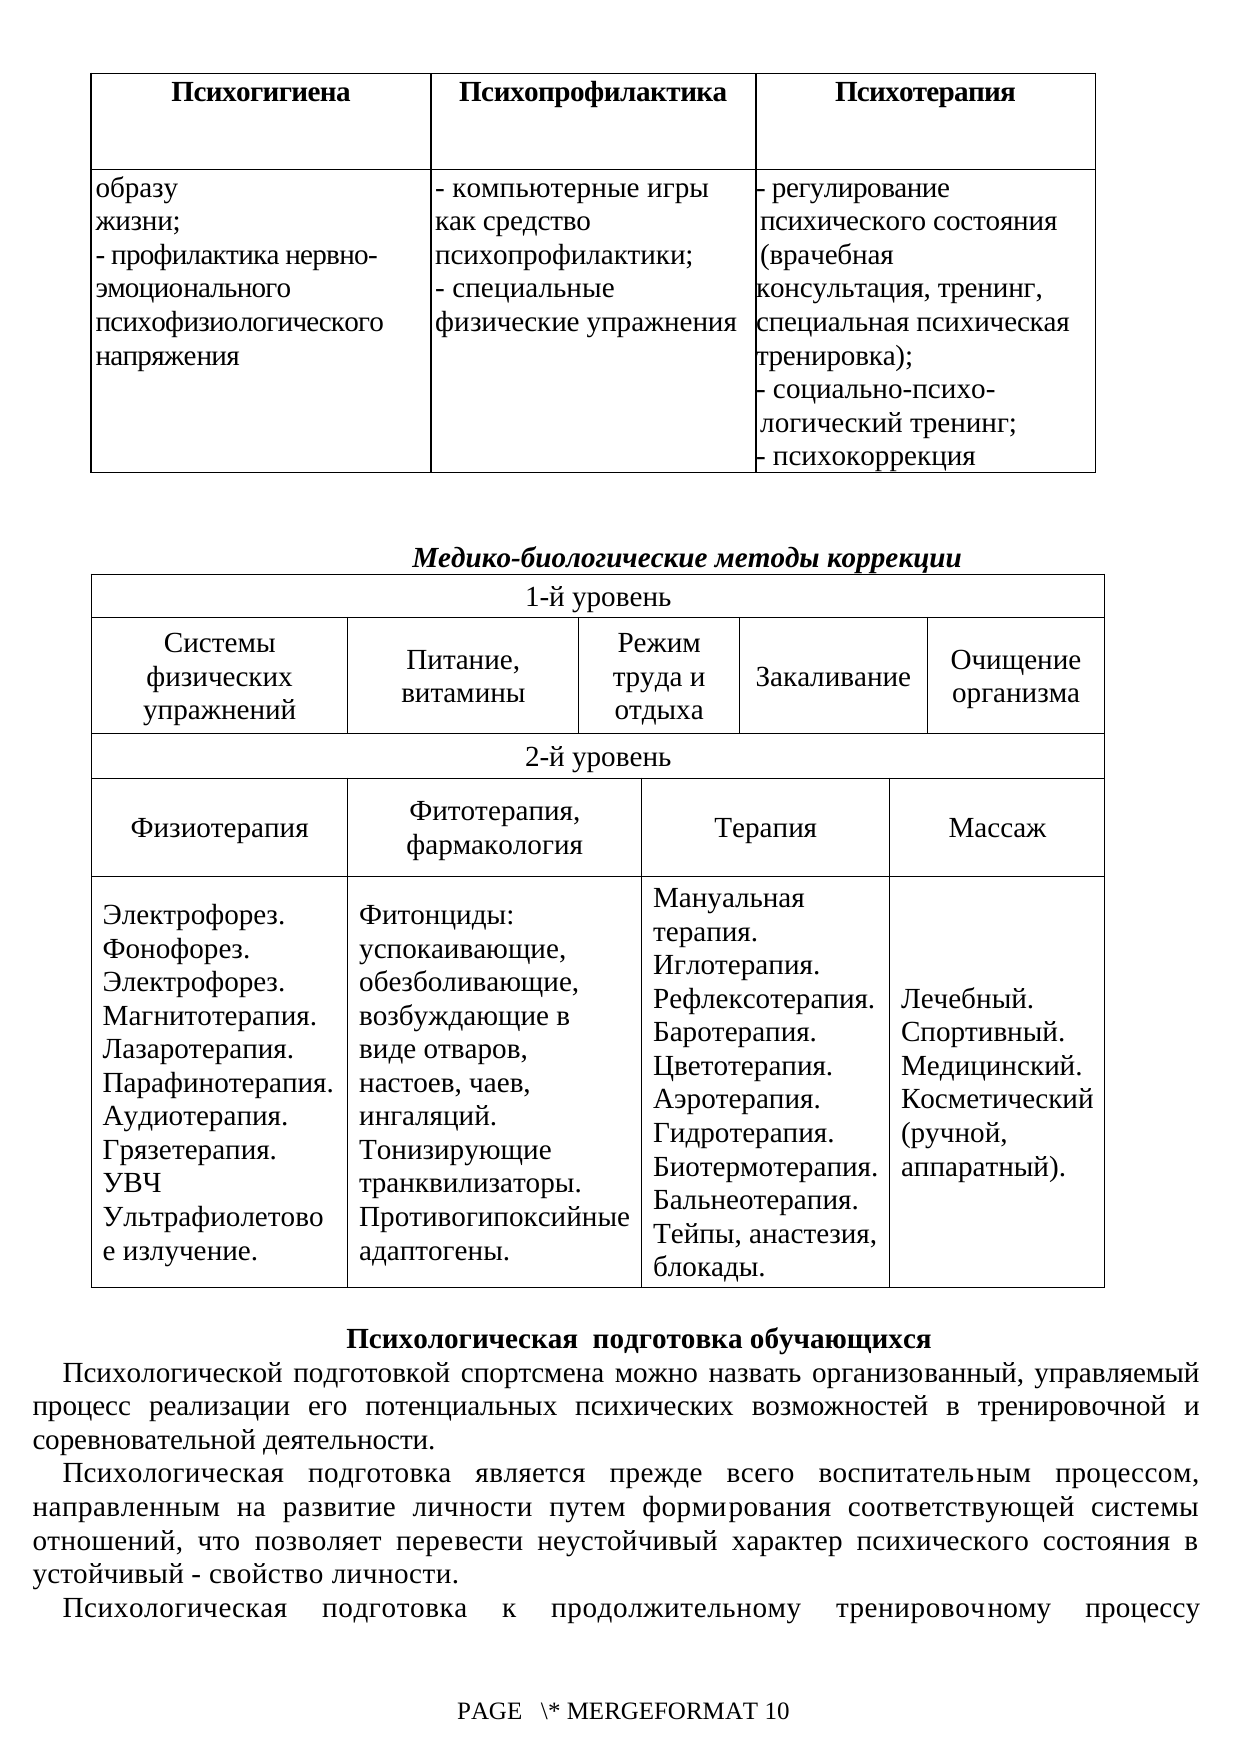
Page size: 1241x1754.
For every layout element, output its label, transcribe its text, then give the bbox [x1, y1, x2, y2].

table_cell Массаж [890, 779, 1104, 876]
table_cell Очищение организма [928, 618, 1104, 733]
table_cell Системы физических упражнений [92, 618, 347, 733]
table_cell Лечебный. Спортивный. Медицинский. Косметический (ручной, аппаратный). [890, 877, 1104, 1287]
text Психологическая подготовка обучающихся [70, 1321, 1208, 1355]
table_cell Фитонциды: успокаивающие, обезболивающие, возбуждающие в виде отваров, настоев, чаев, ингаляций. Тонизирующие транквилизаторы. Противогипоксийные адаптогены. [348, 877, 641, 1287]
table_header Психотерапия [757, 74, 1095, 168]
table_cell Физиотерапия [92, 779, 347, 876]
table_header 1-й уровень [92, 575, 1104, 617]
text Психологическая подготовка является прежде всего воспитательным процессом, направленным на развитие личности путем формирования соответствующей системы отношений, что позволяет перевести неустойчивый характер психического состояния в устойчивый - свойство личности. [32, 1456, 1199, 1590]
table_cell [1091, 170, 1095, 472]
table_cell 2-й уровень [92, 734, 1104, 777]
table_cell Закаливание [740, 618, 927, 733]
table_cell Терапия [642, 779, 889, 876]
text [32, 1590, 1201, 1623]
list Медико-биологические методы коррекции [166, 540, 1208, 573]
table_cell - профессиональная ориентация; - профессиональный отбор; - врачебно-педагогический контроль; - специальные психологические мероприятия по предупреждению и распознанию Межличностных конфликтов; - компьютерные игры как средство психопрофилактики; - специальные физические упражнения [432, 170, 755, 472]
table_header Психогигиена [92, 74, 430, 168]
table_cell Электрофорез. Фонофорез. Электрофорез. Магнитотерапия. Лазаротерапия. Парафинотерапия. Аудиотерапия. Грязетерапия. УВЧ Ультрафиолетовое излучение. [92, 877, 347, 1287]
table_cell Режим труда и отдыха [579, 618, 739, 733]
table_cell - культура межличностного общения и поведения в семье, коллективе; - комфортные условия; - разнообразие досуга; - снижение отрицательных эмоций; - самоконтроль; - мотивация позитивных жизненных установок; - сохранение и укрепление психического здоровья благодаря здоровому образу жизни; - профилактика нервно-эмоционального психофизиологического напряжения [92, 170, 430, 472]
table_header Психопрофилактика [432, 74, 755, 168]
text Психологической подготовкой спортсмена можно назвать организованный, управляемый процесс реализации его потенциальных психических возможностей в тренировочной и соревновательной деятельности. [32, 1355, 1199, 1456]
table_cell Питание, витамины [348, 618, 578, 733]
table_cell Мануальная терапия. Иглотерапия. Рефлексотерапия. Баротерапия. Цветотерапия. Аэротерапия. Гидротерапия. Биотермотерапия. Бальнеотерапия. Тейпы, анастезия, блокады. [642, 877, 889, 1287]
table_cell Фитотерапия, фармакология [348, 779, 641, 876]
